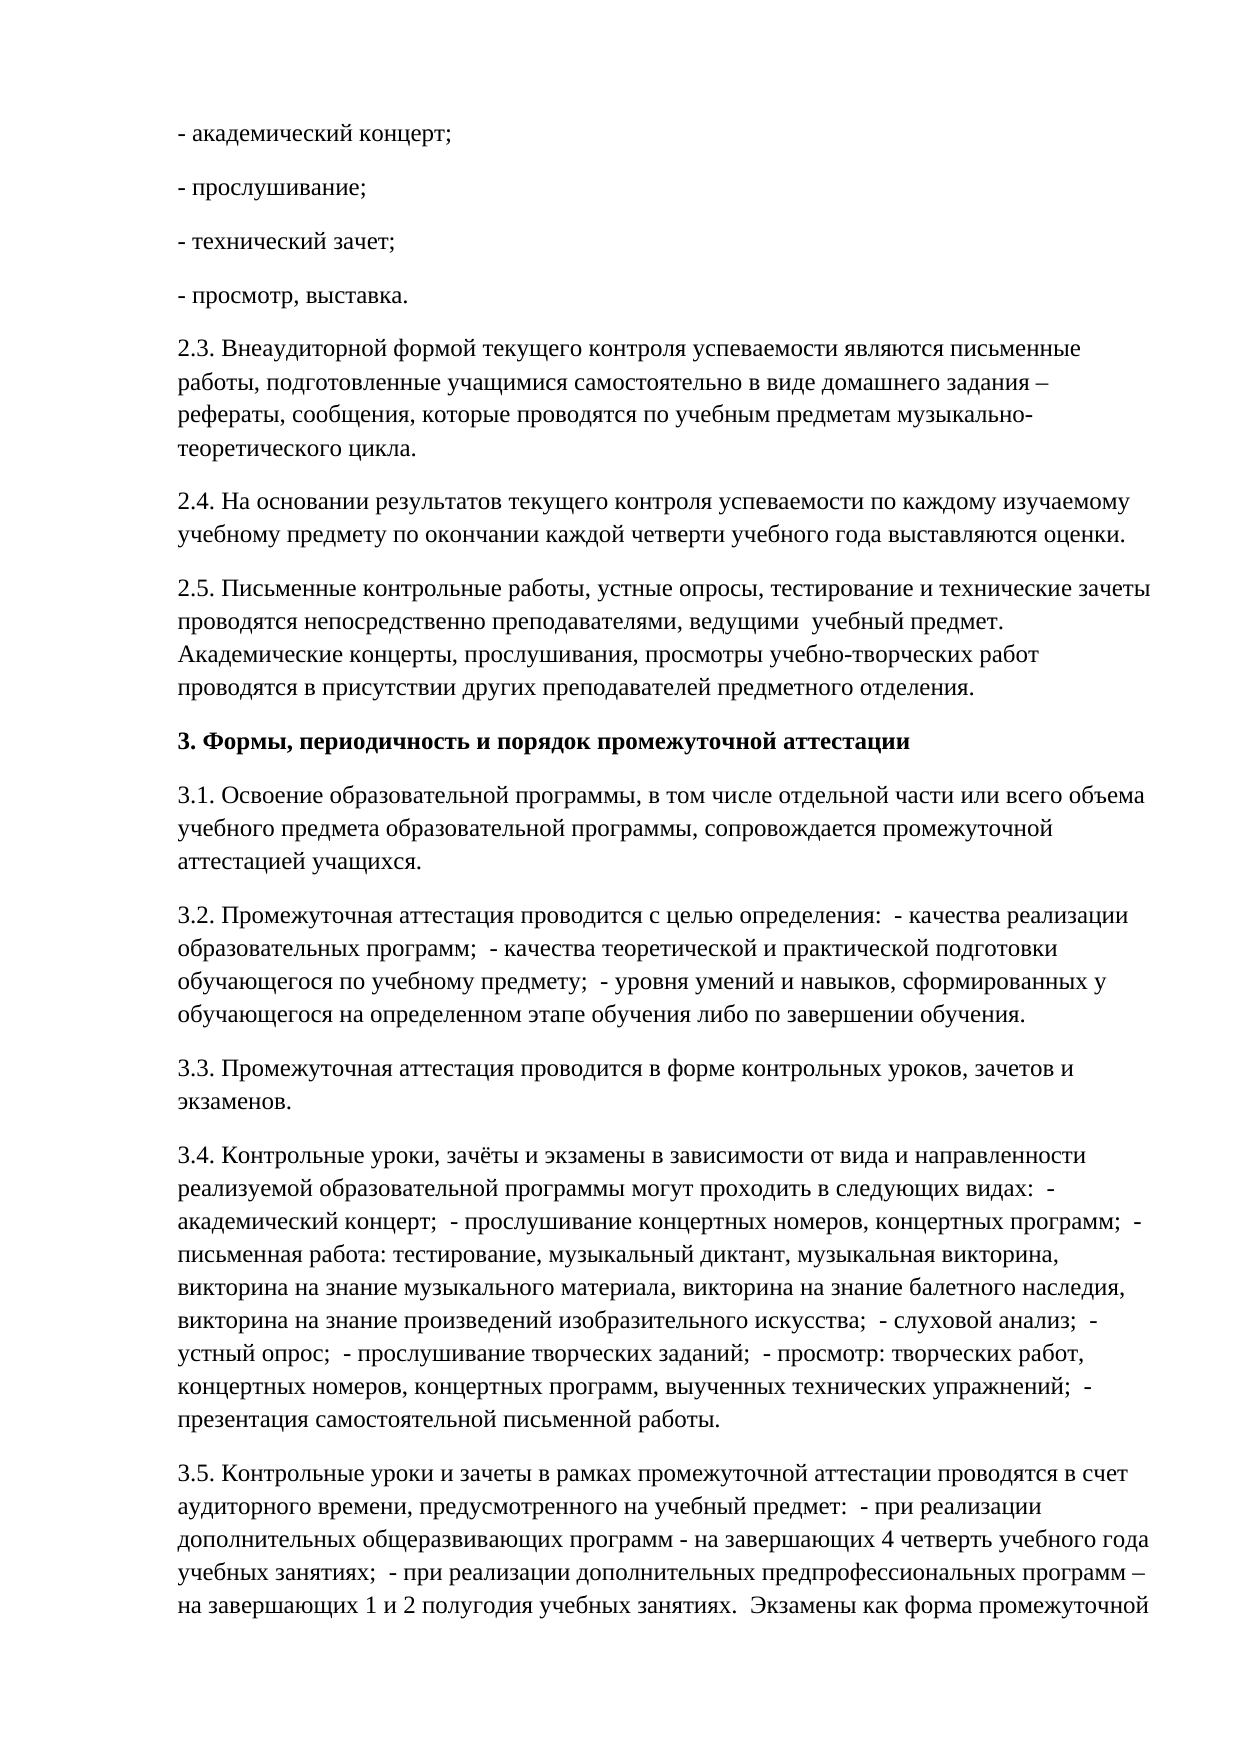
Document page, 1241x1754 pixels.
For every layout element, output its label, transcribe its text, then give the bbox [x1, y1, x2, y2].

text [177, 1458, 1152, 1619]
text 3.1. Освоение образовательной программы, в том числе отдельной части или всего объема учебного предмета образовательной программы, сопровождается промежуточной аттестацией учащихся. [177, 780, 1152, 875]
text 2.3. Внеаудиторной формой текущего контроля успеваемости являются письменные работы, подготовленные учащимися самостоятельно в виде домашнего задания – рефераты, сообщения, которые проводятся по учебным предметам музыкально-теоретического цикла. [177, 333, 1152, 461]
text - технический зачет; [177, 226, 1152, 254]
text 2.4. На основании результатов текущего контроля успеваемости по каждому изучаемому учебному предмету по окончании каждой четверти учебного года выставляются оценки. [177, 486, 1152, 548]
text 3.4. Контрольные уроки, зачёты и экзамены в зависимости от вида и направленности реализуемой образовательной программы могут проходить в следующих видах: - академический концерт; - прослушивание концертных номеров, концертных программ; - письменная работа: тестирование, музыкальный диктант, музыкальная викторина, викторина на знание музыкального материала, викторина на знание балетного наследия, викторина на знание произведений изобразительного искусства; - слуховой анализ; - устный опрос; - прослушивание творческих заданий; - просмотр: творческих работ, концертных номеров, концертных программ, выученных технических упражнений; - презентация самостоятельной письменной работы. [177, 1140, 1152, 1433]
text 2.5. Письменные контрольные работы, устные опросы, тестирование и технические зачеты проводятся непосредственно преподавателями, ведущими учебный предмет. Академические концерты, прослушивания, просмотры учебно-творческих работ проводятся в присутствии других преподавателей предметного отделения. [177, 573, 1152, 701]
text - прослушивание; [177, 172, 1152, 201]
text - академический концерт; [177, 118, 1152, 147]
text 3.3. Промежуточная аттестация проводится в форме контрольных уроков, зачетов и экзаменов. [177, 1053, 1152, 1115]
text 3. Формы, периодичность и порядок промежуточной аттестации [177, 726, 1152, 755]
text - просмотр, выставка. [177, 280, 1152, 308]
text 3.2. Промежуточная аттестация проводится с целью определения: - качества реализации образовательных программ; - качества теоретической и практической подготовки обучающегося по учебному предмету; - уровня умений и навыков, сформированных у обучающегося на определенном этапе обучения либо по завершении обучения. [177, 900, 1152, 1028]
